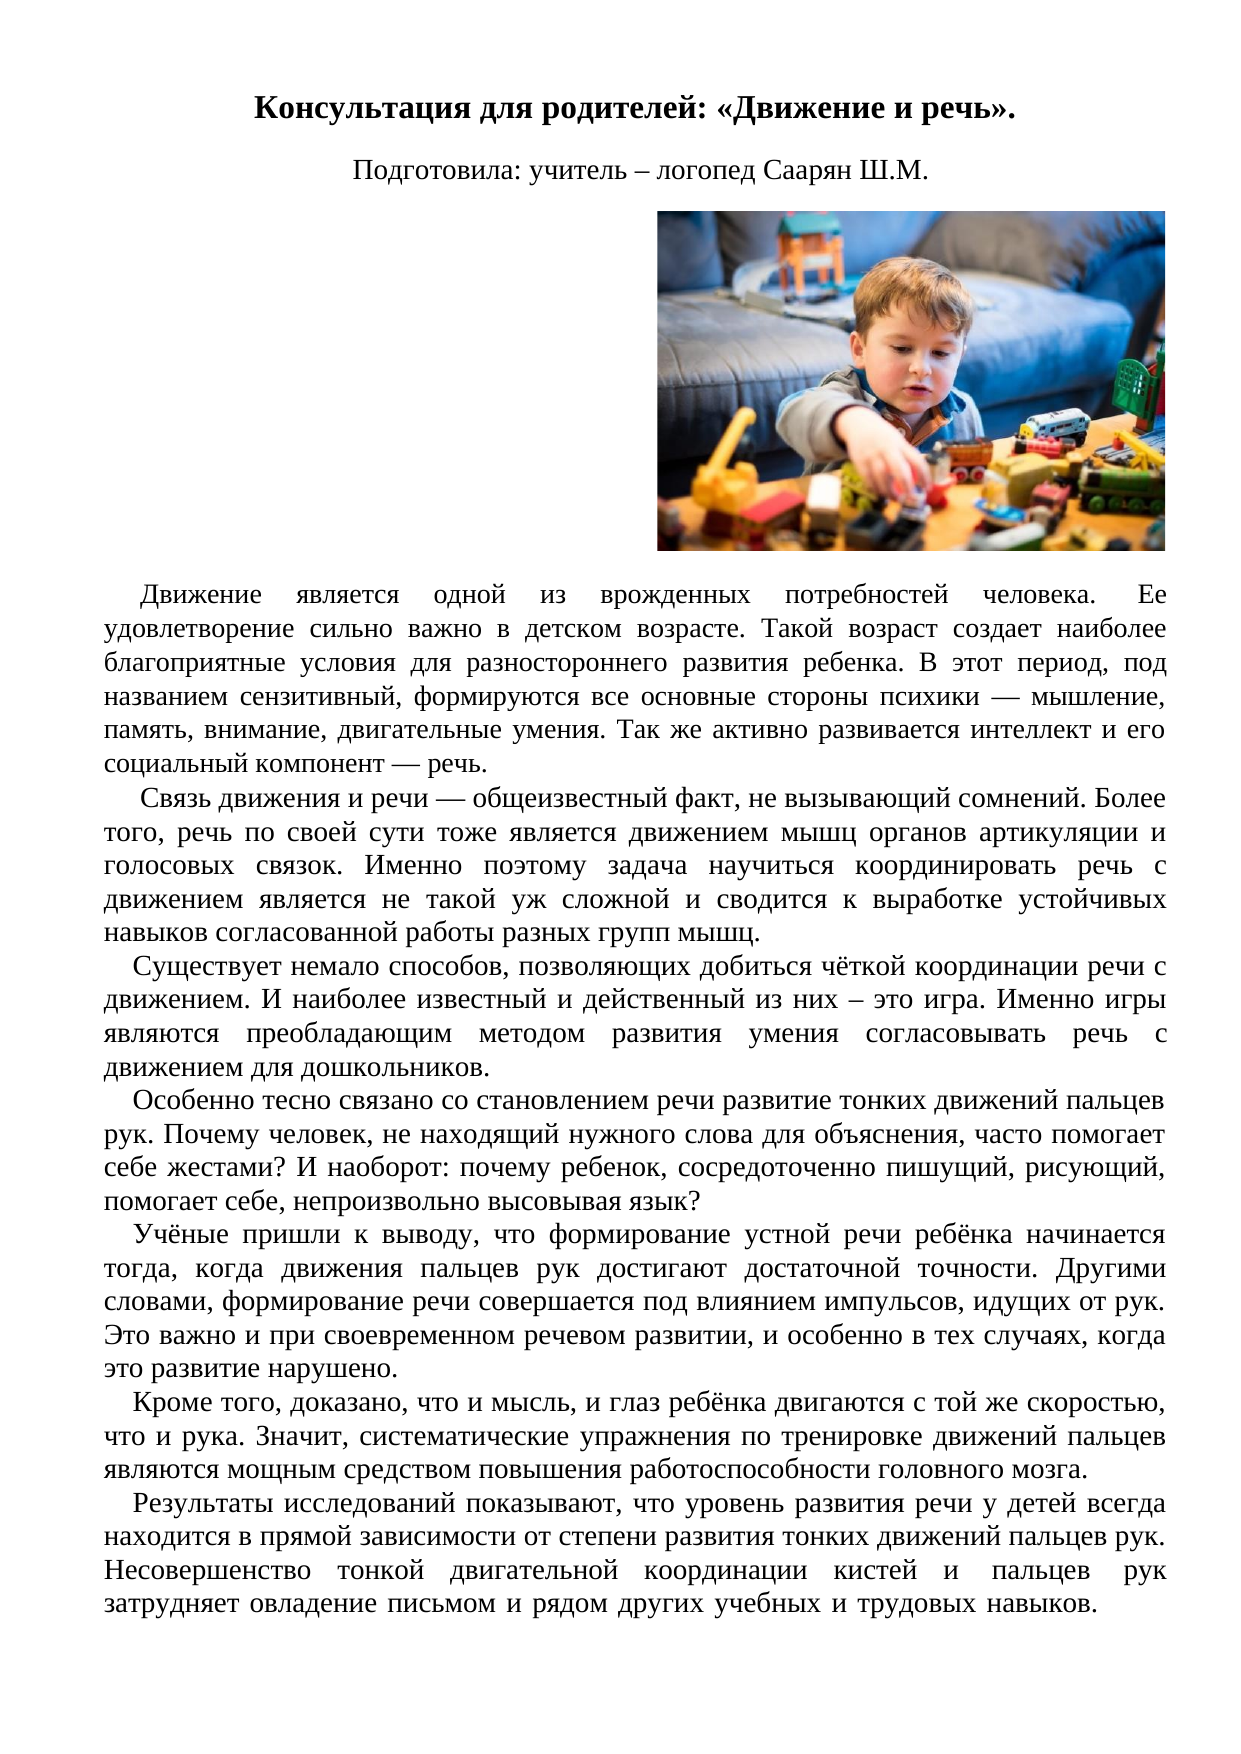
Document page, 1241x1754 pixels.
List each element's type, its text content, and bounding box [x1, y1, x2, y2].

text Особенно тесно связано со становлением речи развитие тонких движений пальцев рук. Почему человек, не находящий нужного слова для объяснения, часто помогает себе жестами? И наоборот: почему ребенок, сосредоточенно пишущий, рисующий, помогает себе, непроизвольно высовывая язык? [103, 1082, 1166, 1216]
text Учёные пришли к выводу, что формирование устной речи ребёнка начинается тогда, когда движения пальцев рук достигают достаточной точности. Другими словами, формирование речи совершается под влиянием импульсов, идущих от рук. Это важно и при своевременном речевом развитии, и особенно в тех случаях, когда это развитие нарушено. [103, 1216, 1166, 1384]
text Существует немало способов, позволяющих добиться чёткой координации речи с движением. И наиболее известный и действенный из них – это игра. Именно игры являются преобладающим методом развития умения согласовывать речь с движением для дошкольников. [103, 948, 1167, 1082]
text Связь движения и речи — общеизвестный факт, не вызывающий сомнений. Более того, речь по своей сути тоже является движением мышц органов артикуляции и голосовых связок. Именно поэтому задача научиться координировать речь с движением является не такой уж сложной и сводится к выработке устойчивых навыков согласованной работы разных групп мышц. [103, 780, 1167, 948]
text Результаты исследований показывают, что уровень развития речи у детей всегда находится в прямой зависимости от степени развития тонких движений пальцев рук. Несовершенство тонкой двигательной координации кистей и пальцев рук затрудняет овладение письмом и рядом других учебных и трудовых навыков. [103, 1485, 1167, 1619]
text Подготовила: учитель – логопед Саарян Ш.М. [103, 152, 1178, 185]
picture [657, 211, 1166, 551]
text Кроме того, доказано, что и мысль, и глаз ребёнка двигаются с той же скоростью, что и рука. Значит, систематические упражнения по тренировке движений пальцев являются мощным средством повышения работоспособности головного мозга. [103, 1384, 1167, 1485]
title Консультация для родителей: «Движение и речь». [253, 87, 1016, 125]
